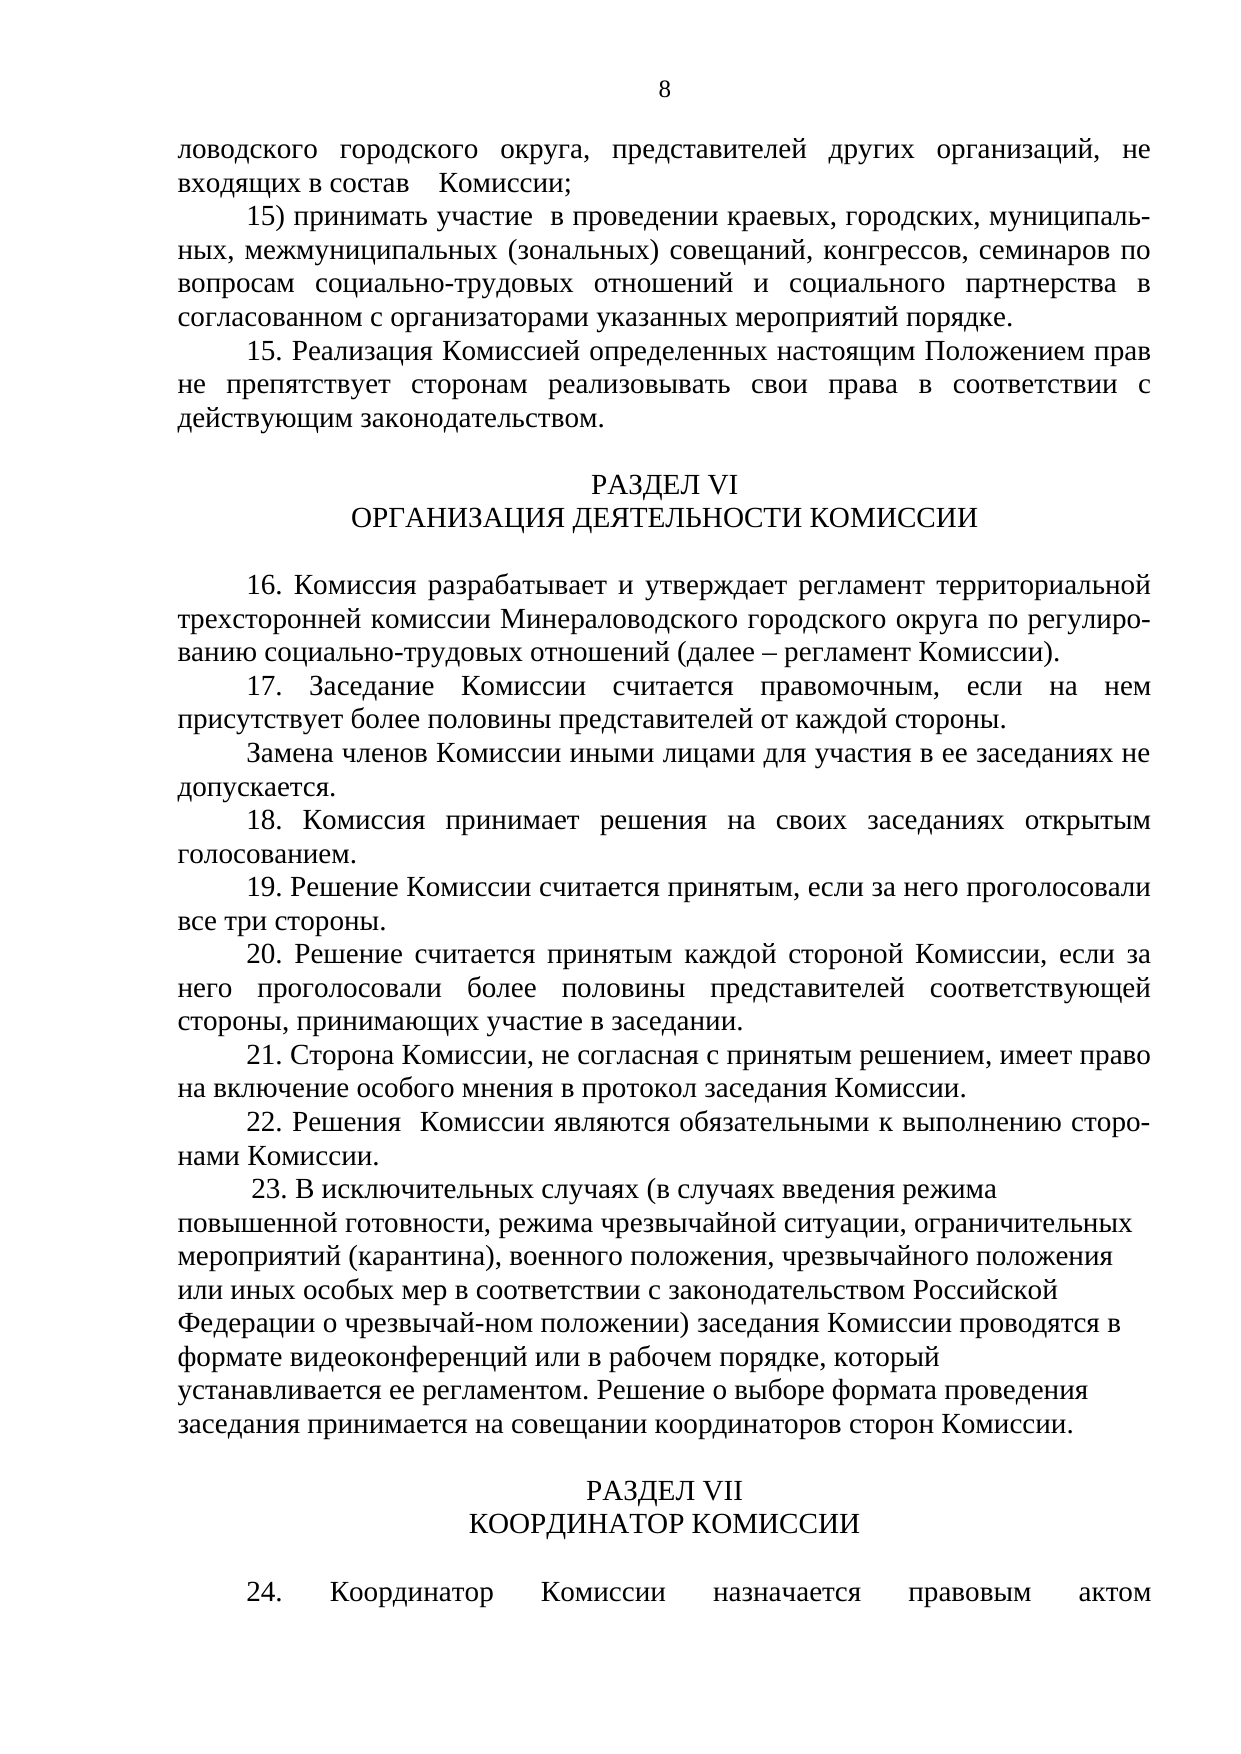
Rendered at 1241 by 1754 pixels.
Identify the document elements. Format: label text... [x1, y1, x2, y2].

text 18. Комиссия принимает решения на своих заседаниях открытым голосованием. [177, 802, 1152, 869]
text 23. В исключительных случаях (в случаях введения режима повышенной готовности, режима чрезвычайной ситуации, ограничительных мероприятий (карантина), военного положения, чрезвычайного положения или иных особых мер в соответствии с законодательством Российской Федерации о чрезвычай-ном положении) заседания Комиссии проводятся в формате видеоконференций или в рабочем порядке, который устанавливается ее регламентом. Решение о выборе формата проведения заседания принимается на совещании координаторов сторон Комиссии. [177, 1171, 1152, 1439]
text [177, 131, 1152, 198]
text 21. Сторона Комиссии, не согласная с принятым решением, имеет право на включение особого мнения в протокол заседания Комиссии. [177, 1037, 1152, 1104]
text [177, 1574, 1152, 1607]
text 15. Реализация Комиссией определенных настоящим Положением прав не препятствует сторонам реализовывать свои права в соответствии с действующим законодательством. [177, 333, 1152, 433]
text КООРДИНАТОР КОМИССИИ [177, 1507, 1152, 1540]
text РАЗДЕЛ VII [177, 1473, 1152, 1507]
text 19. Решение Комиссии считается принятым, если за него проголосовали все три стороны. [177, 869, 1152, 936]
text 15) принимать участие в проведении краевых, городских, муниципаль-ных, межмуниципальных (зональных) совещаний, конгрессов, семинаров по вопросам социально-трудовых отношений и социального партнерства в согласованном с организаторами указанных мероприятий порядке. [177, 198, 1152, 333]
text Замена членов Комиссии иными лицами для участия в ее заседаниях не допускается. [177, 735, 1152, 802]
text 22. Решения Комиссии являются обязательными к выполнению сторо-нами Комиссии. [177, 1104, 1152, 1171]
text ОРГАНИЗАЦИЯ ДЕЯТЕЛЬНОСТИ КОМИССИИ [177, 500, 1152, 534]
text 16. Комиссия разрабатывает и утверждает регламент территориальной трехсторонней комиссии Минераловодского городского округа по регулиро-ванию социально-трудовых отношений (далее – регламент Комиссии). [177, 567, 1152, 668]
text РАЗДЕЛ VI [177, 467, 1152, 500]
text 20. Решение считается принятым каждой стороной Комиссии, если за него проголосовали более половины представителей соответствующей стороны, принимающих участие в заседании. [177, 936, 1152, 1037]
text 17. Заседание Комиссии считается правомочным, если на нем присутствует более половины представителей от каждой стороны. [177, 668, 1152, 735]
